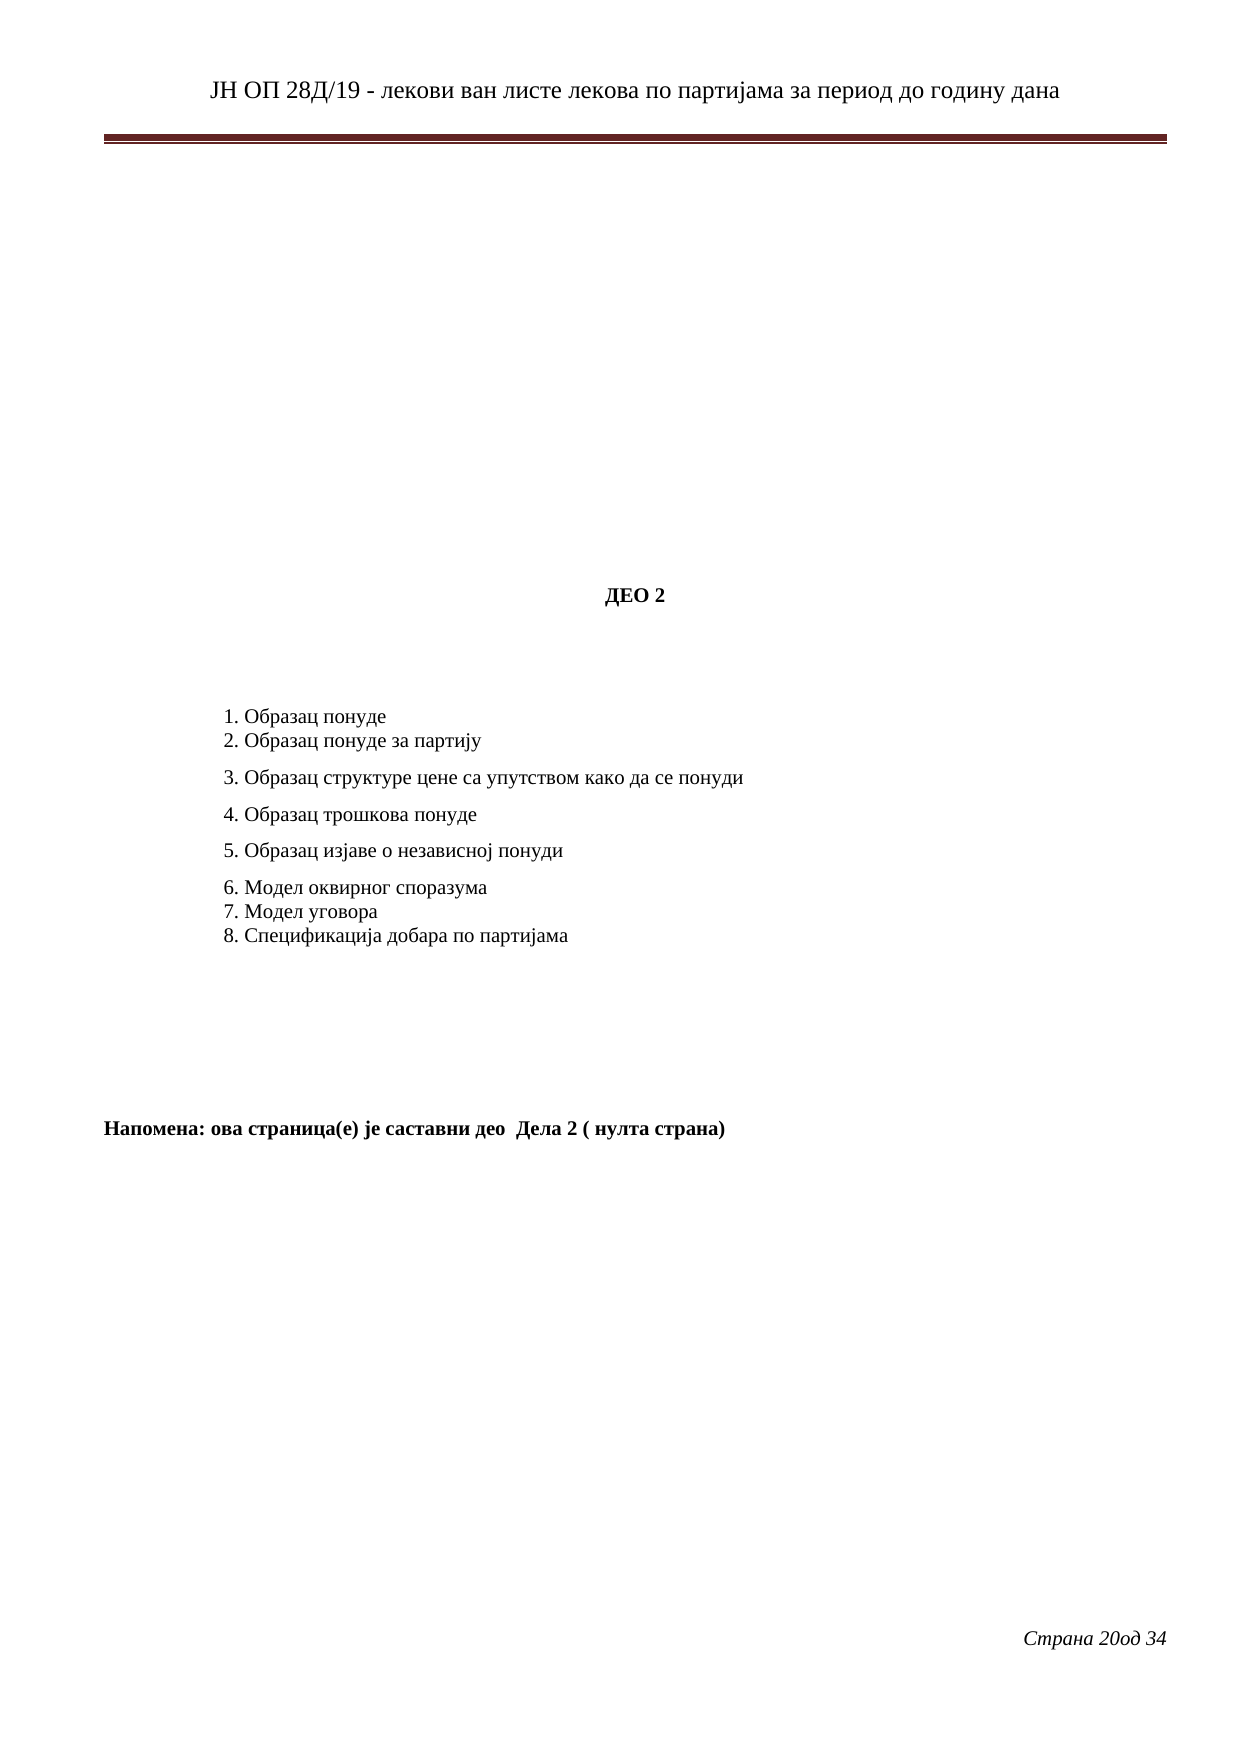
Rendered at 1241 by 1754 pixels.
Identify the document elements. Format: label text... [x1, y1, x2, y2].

text 1. Образац понуде [103, 704, 1167, 728]
text 4. Образац трошкова понуде [103, 802, 1167, 826]
text 8. Спецификација добара по партијама [103, 923, 1167, 947]
text 6. Модел оквирног споразума [103, 875, 1167, 899]
text 7. Модел уговора [103, 899, 1167, 923]
text 2. Образац понуде за партију [103, 728, 1167, 752]
text 5. Образац изјаве о независној понуди [103, 838, 1167, 862]
text Напомена: ова страница(е) је саставни део Дела 2 ( нулта страна) [103, 1116, 1167, 1140]
text 3. Образац структуре цене са упутством како да се понуди [103, 765, 1167, 789]
text ДЕО 2 [103, 583, 1167, 607]
